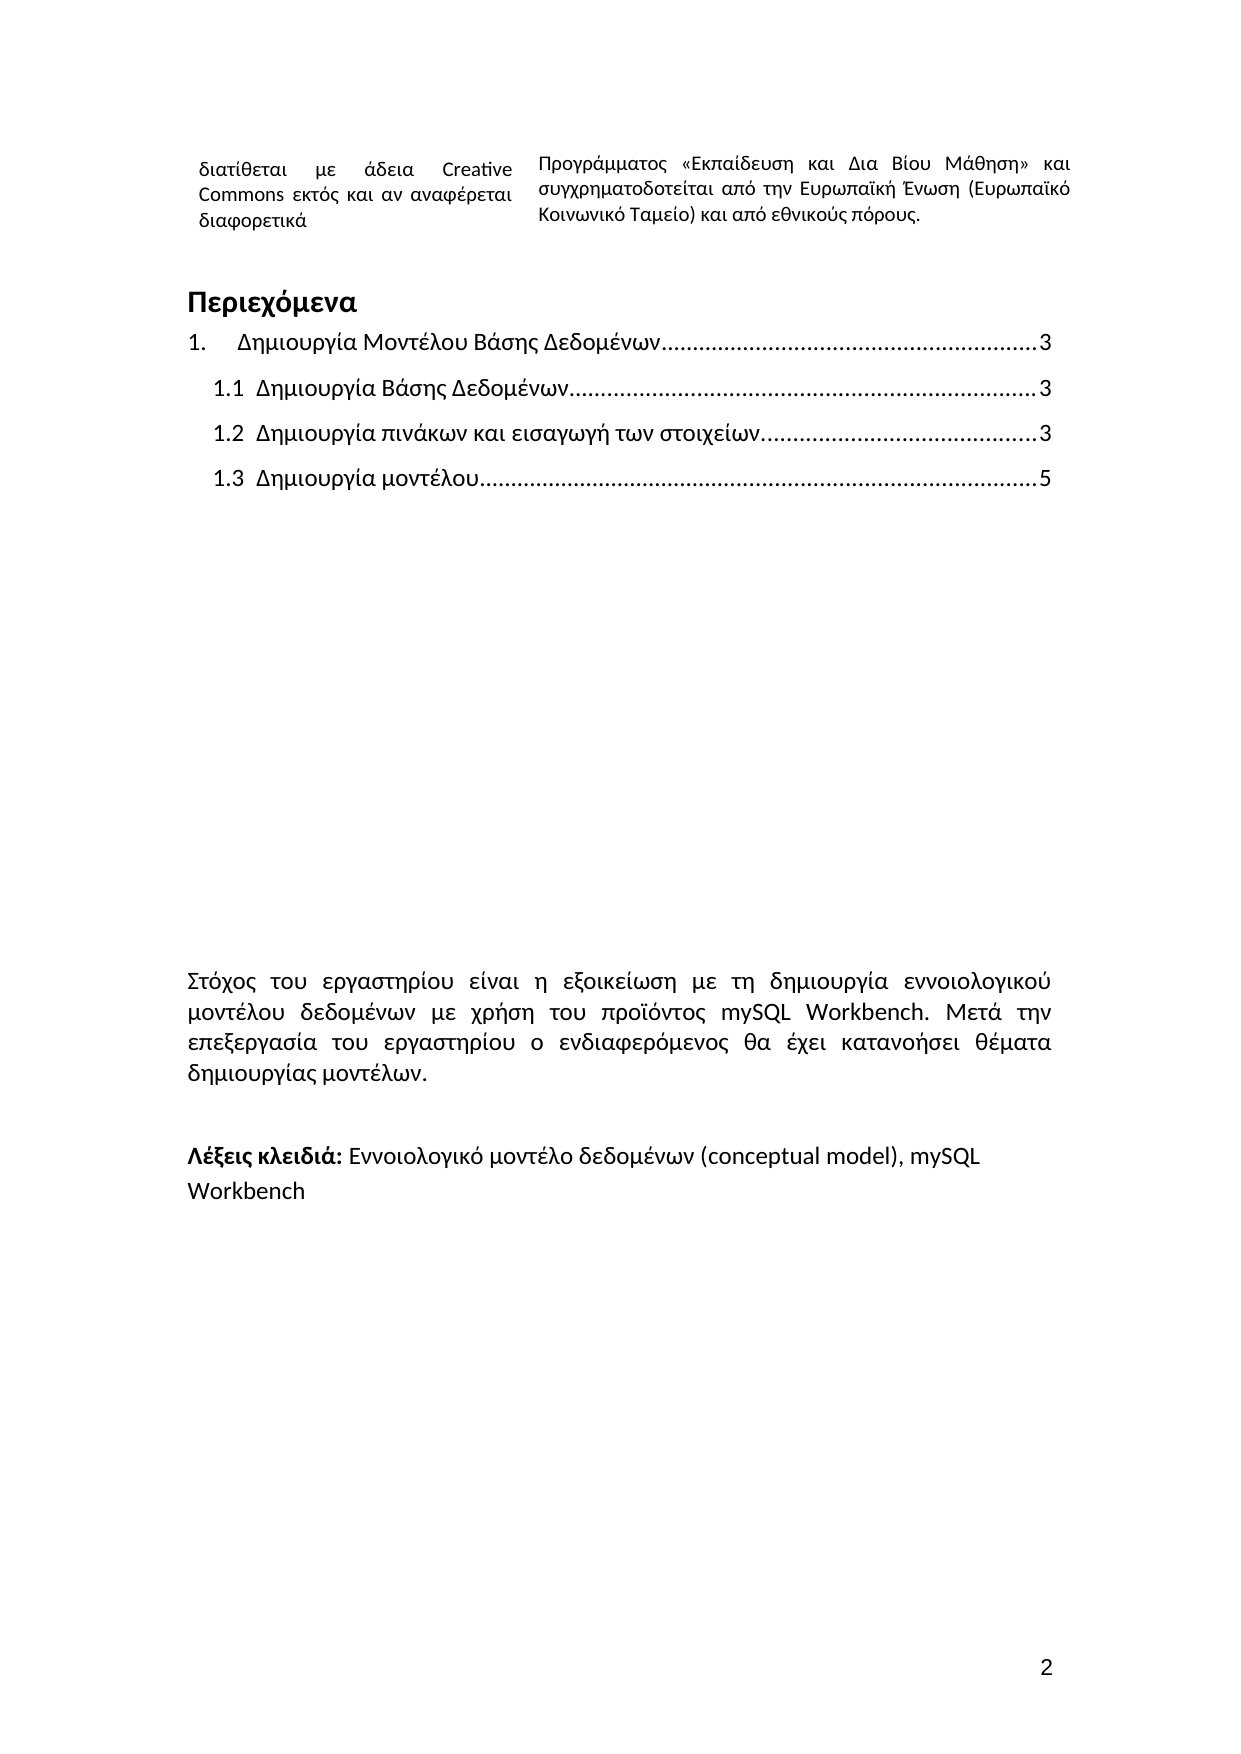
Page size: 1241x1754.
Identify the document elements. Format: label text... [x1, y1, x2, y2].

text Λέξεις κλειδιά: Εννοιολογικό μοντέλο δεδομένων (conceptual model), mySQL Workbench [187, 1140, 1053, 1206]
text Στόχος του εργαστηρίου είναι η εξοικείωση με τη δημιουργία εννοιολογικού μοντέλου δεδομένων με χρήση του προϊόντος mySQL Workbench. Μετά την επεξεργασία του εργαστηρίου ο ενδιαφερόμενος θα έχει κατανοήσει θέματα δημιουργίας μοντέλων. [187, 965, 1053, 1087]
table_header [188, 150, 524, 232]
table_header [524, 150, 1082, 232]
